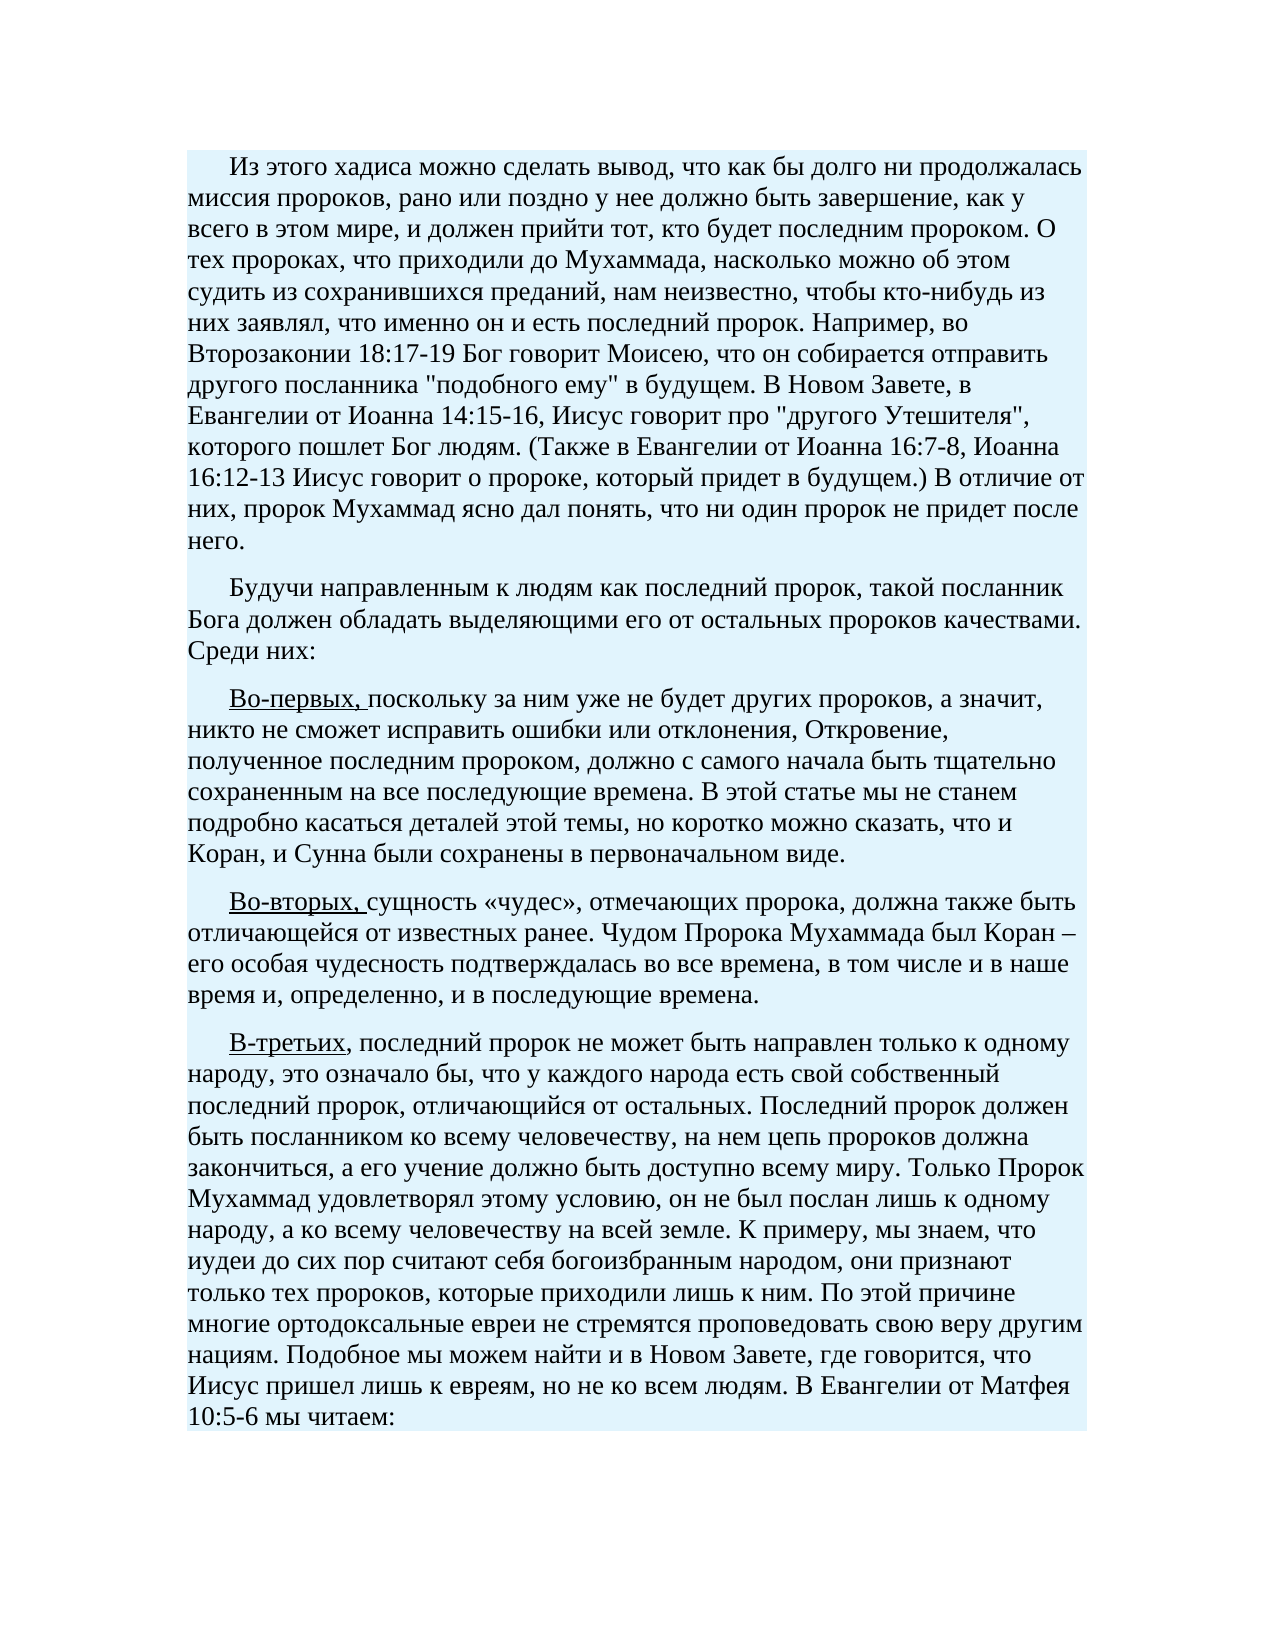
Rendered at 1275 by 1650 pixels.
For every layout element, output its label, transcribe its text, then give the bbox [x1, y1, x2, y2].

text Во-первых, поскольку за ним уже не будет других пророков, а значит, никто не сможет исправить ошибки или отклонения, Откровение, полученное последним пророком, должно с самого начала быть тщательно сохраненным на все последующие времена. В этой статье мы не станем подробно касаться деталей этой темы, но коротко можно сказать, что и Коран, и Сунна были сохранены в первоначальном виде. [187, 682, 1087, 868]
text Во-вторых, сущность «чудес», отмечающих пророка, должна также быть отличающейся от известных ранее. Чудом Пророка Мухаммада был Коран – его особая чудесность подтверждалась во все времена, в том числе и в наше время и, определенно, и в последующие времена. [187, 885, 1087, 1010]
text Будучи направленным к людям как последний пророк, такой посланник Бога должен обладать выделяющими его от остальных пророков качествами. Среди них: [187, 572, 1087, 665]
text Из этого хадиса можно сделать вывод, что как бы долго ни продолжалась миссия пророков, рано или поздно у нее должно быть завершение, как у всего в этом мире, и должен прийти тот, кто будет последним пророком. О тех пророках, что приходили до Мухаммада, насколько можно об этом судить из сохранившихся преданий, нам неизвестно, чтобы кто-нибудь из них заявлял, что именно он и есть последний пророк. Например, во Второзаконии 18:17-19 Бог говорит Моисею, что он собирается отправить другого посланника "подобного ему" в будущем. В Новом Завете, в Евангелии от Иоанна 14:15-16, Иисус говорит про "другого Утешителя", которого пошлет Бог людям. (Также в Евангелии от Иоанна 16:7-8, Иоанна 16:12-13 Иисус говорит о пророке, который придет в будущем.) В отличие от них, пророк Мухаммад ясно дал понять, что ни один пророк не придет после него. [187, 150, 1087, 555]
text В-третьих, последний пророк не может быть направлен только к одному народу, это означало бы, что у каждого народа есть свой собственный последний пророк, отличающийся от остальных. Последний пророк должен быть посланником ко всему человечеству, на нем цепь пророков должна закончиться, а его учение должно быть доступно всему миру. Только Пророк Мухаммад удовлетворял этому условию, он не был послан лишь к одному народу, а ко всему человечеству на всей земле. К примеру, мы знаем, что иудеи до сих пор считают себя богоизбранным народом, они признают только тех пророков, которые приходили лишь к ним. По этой причине многие ортодоксальные евреи не стремятся проповедовать свою веру другим нациям. Подобное мы можем найти и в Новом Завете, где говорится, что Иисус пришел лишь к евреям, но не ко всем людям. В Евангелии от Матфея 10:5-6 мы читаем: [187, 1026, 1087, 1431]
